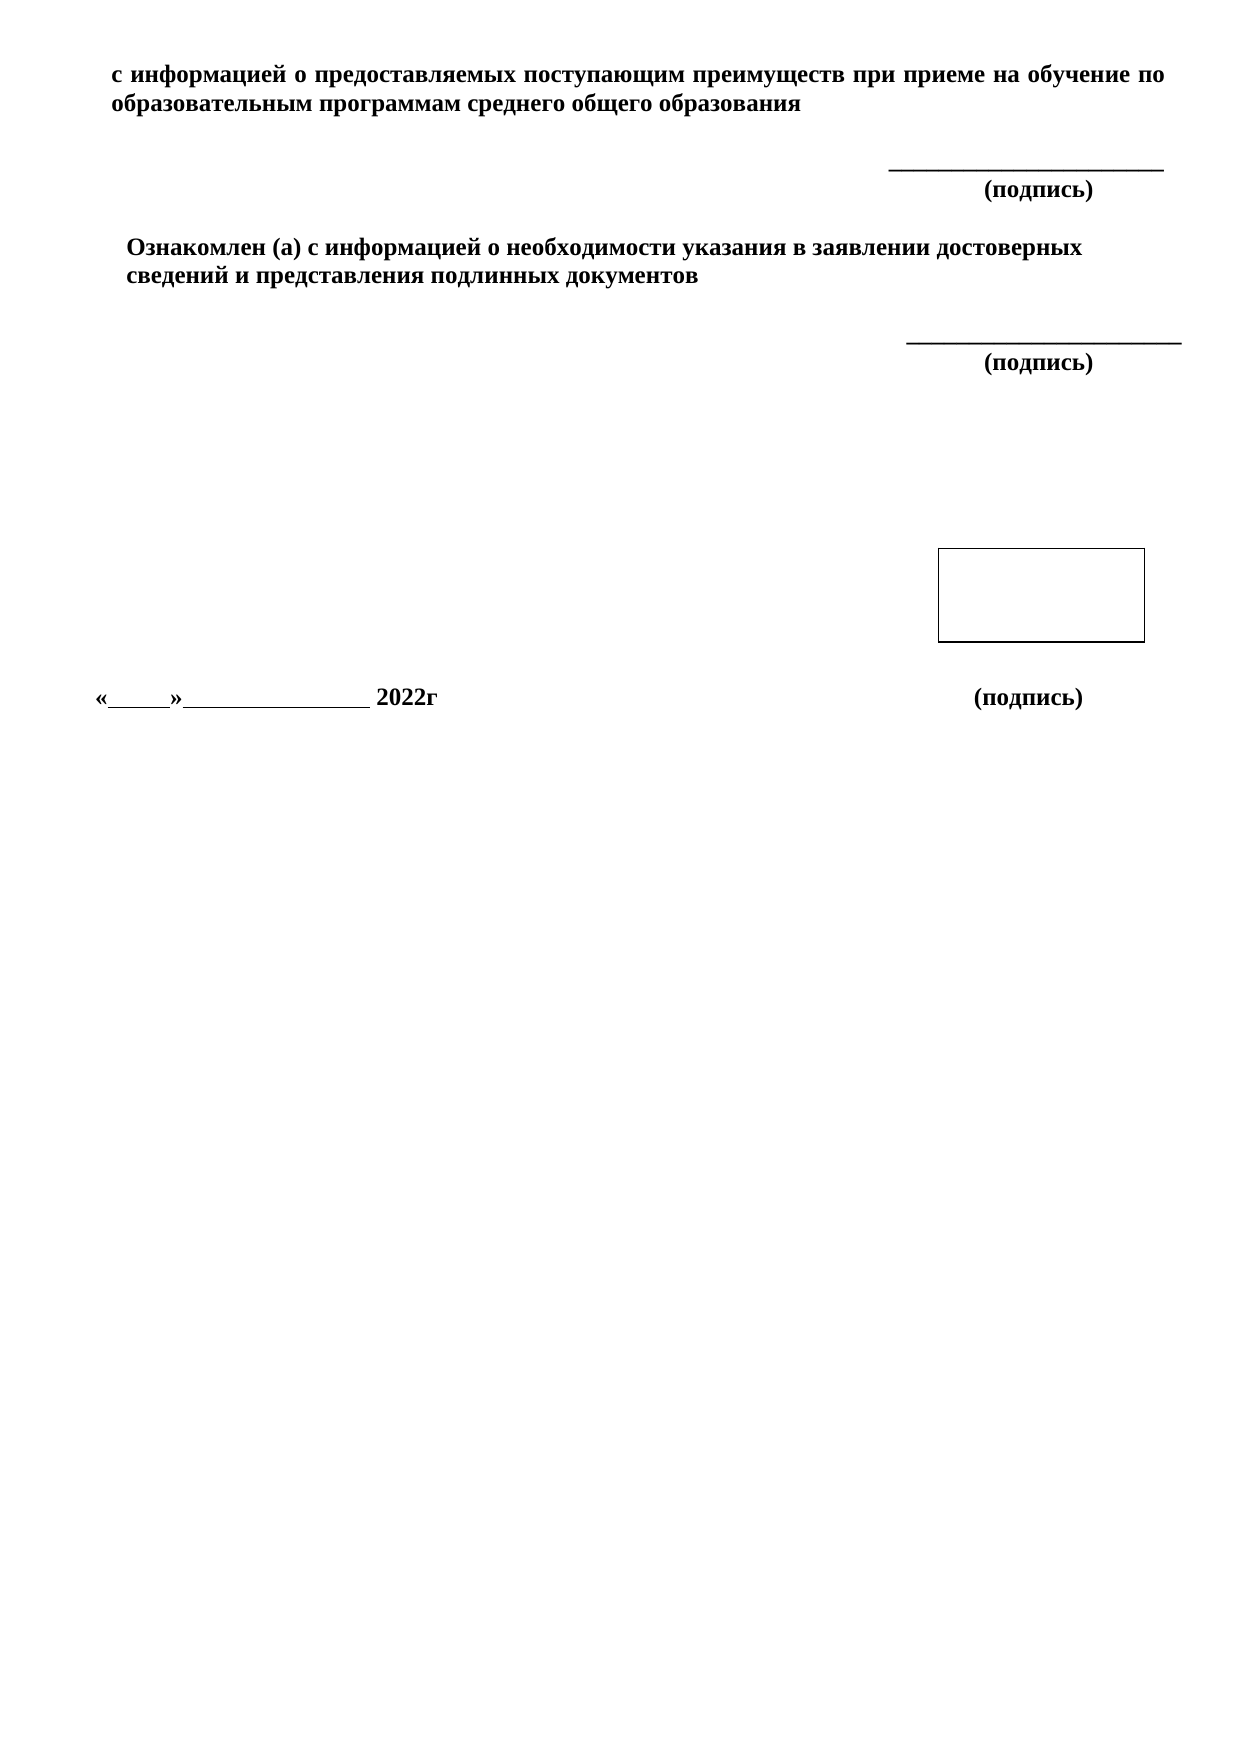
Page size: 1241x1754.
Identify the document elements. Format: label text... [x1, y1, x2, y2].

text ______________________ [89, 145, 1163, 174]
text (подпись) [839, 347, 1163, 375]
text ______________________ [839, 318, 1181, 347]
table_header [100, 59, 1178, 117]
table_header [939, 549, 1144, 641]
text « » 2022г (подпись) [89, 682, 1163, 711]
table_header Ознакомлен (а) с информацией о необходимости указания в заявлении достоверных сведений и представления подлинных документов [115, 232, 1163, 289]
text (подпись) [839, 174, 1163, 203]
